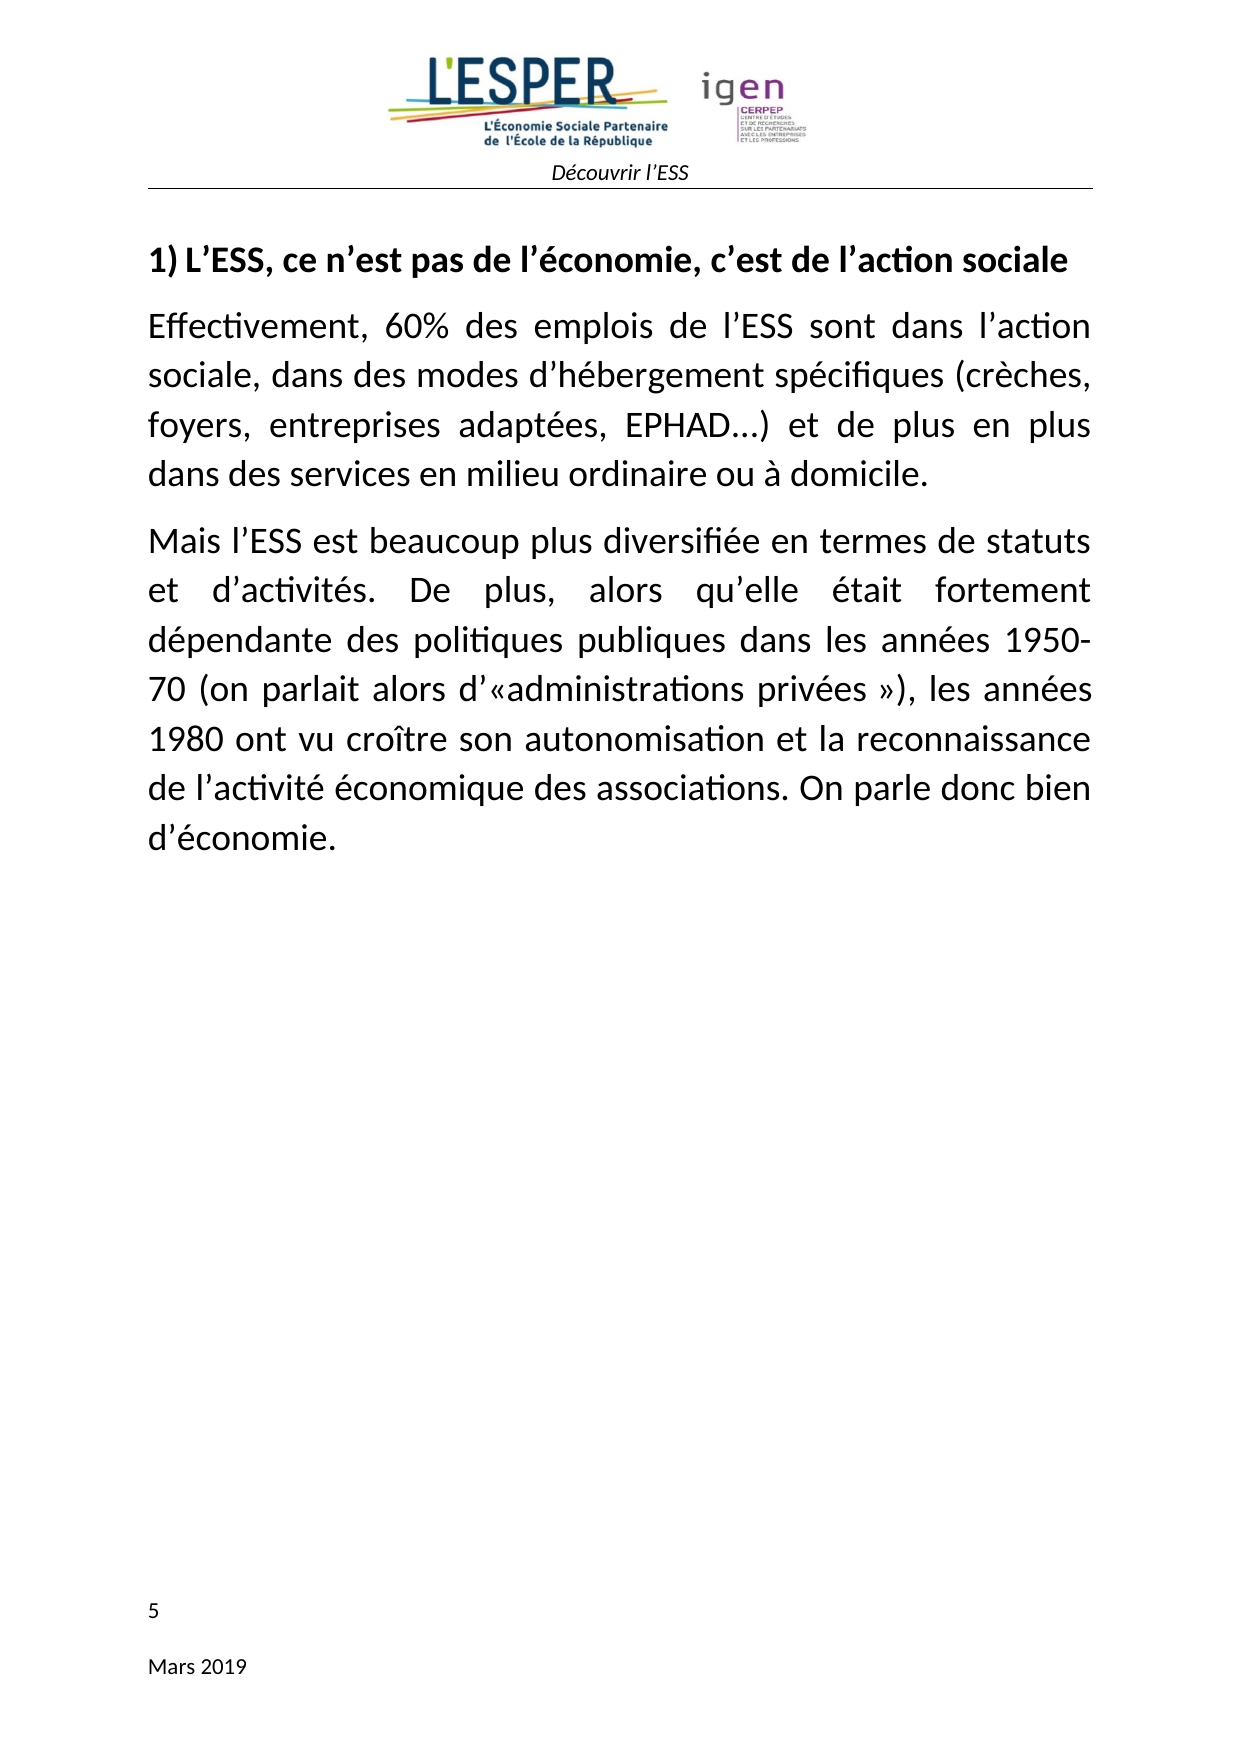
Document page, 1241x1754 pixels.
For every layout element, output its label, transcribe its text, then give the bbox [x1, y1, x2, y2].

picture [687, 60, 823, 156]
text Mais l’ESS est beaucoup plus diversifiée en termes de statuts et d’activités. De plus, alors qu’elle était fortement dépendante des politiques publiques dans les années 1950-70 (on parlait alors d’«administrations privées »), les années 1980 ont vu croître son autonomisation et la reconnaissance de l’activité économique des associations. On parle donc bien d’économie. [148, 517, 1093, 859]
text Effectivement, 60% des emplois de l’ESS sont dans l’action sociale, dans des modes d’hébergement spécifiques (crèches, foyers, entreprises adaptées, EPHAD...) et de plus en plus dans des services en milieu ordinaire ou à domicile. [148, 302, 1093, 496]
picture [387, 51, 670, 149]
list L’ESS, ce n’est pas de l’économie, c’est de l’action sociale [148, 236, 1093, 282]
